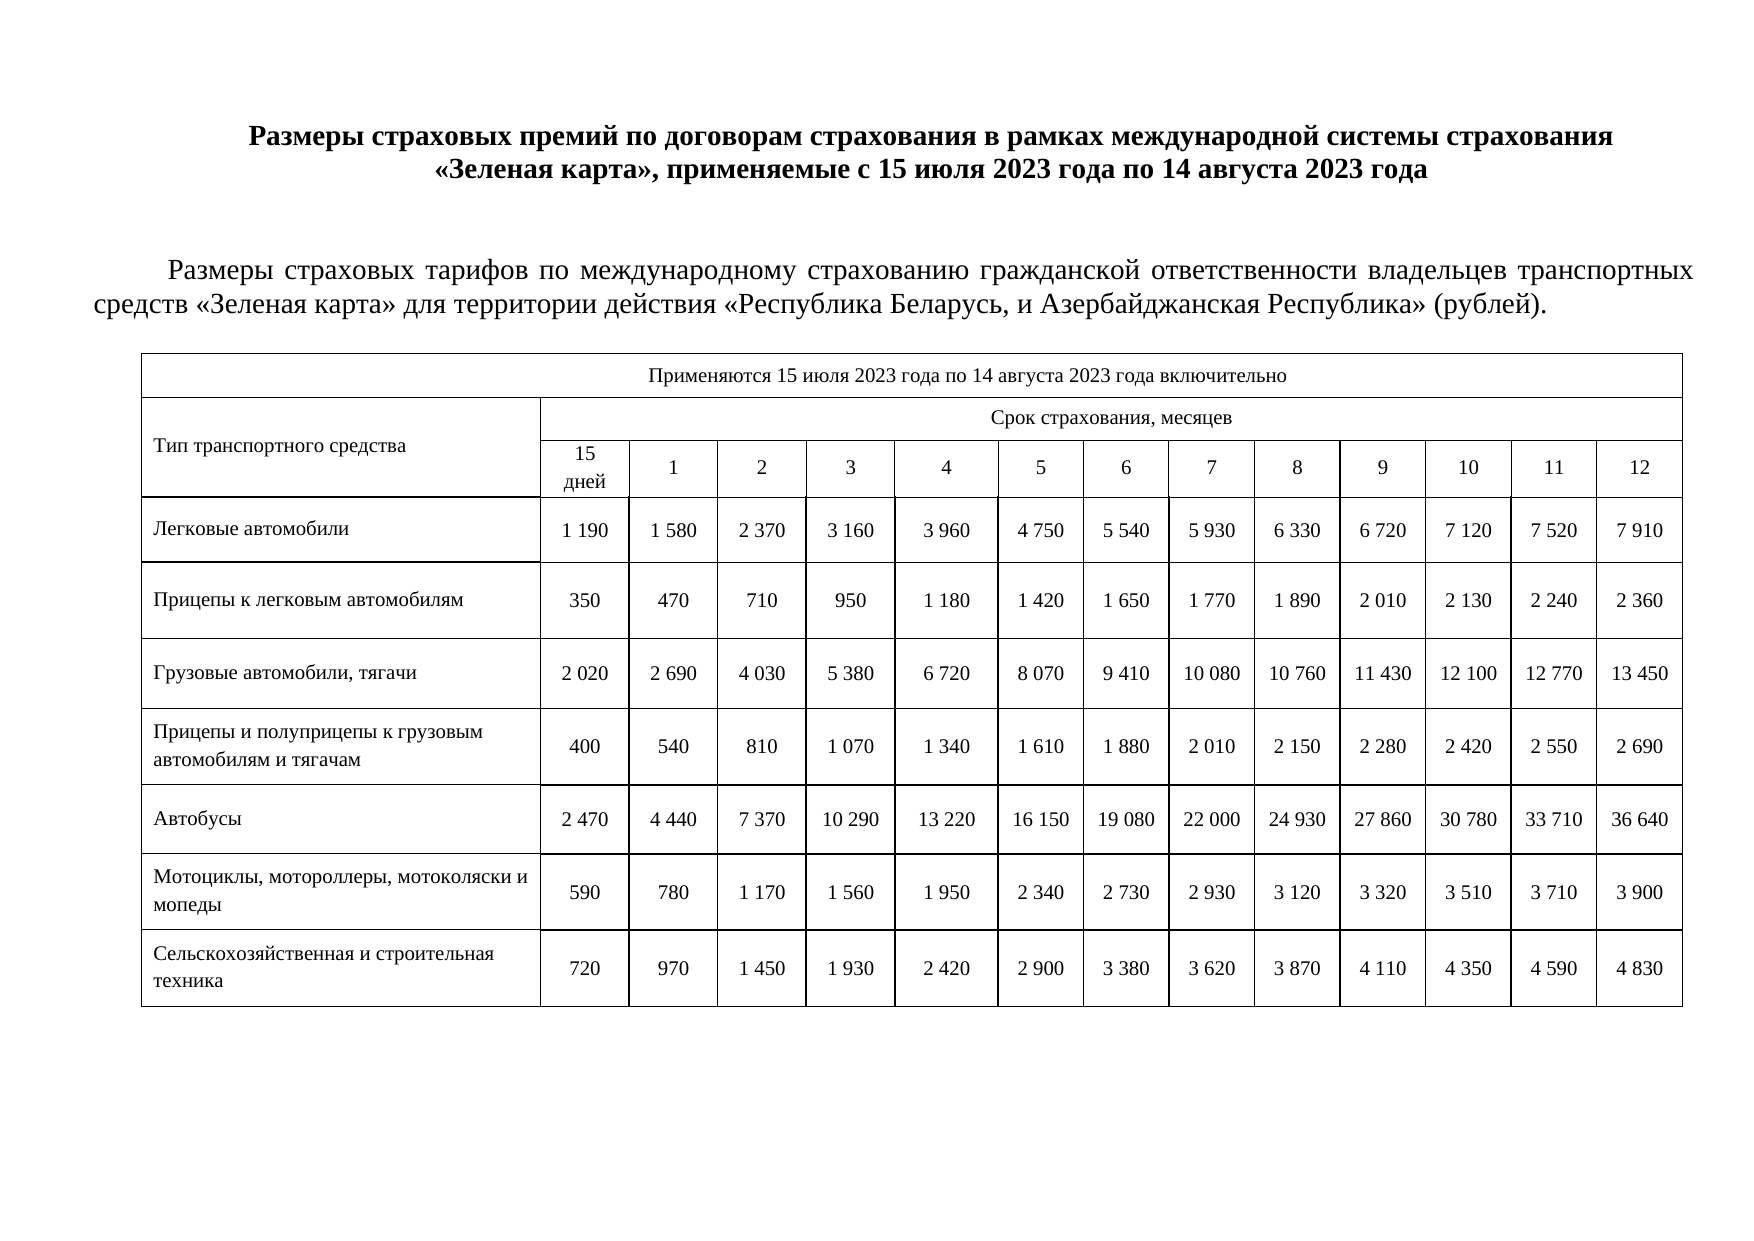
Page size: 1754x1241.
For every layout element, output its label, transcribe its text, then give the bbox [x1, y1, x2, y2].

table_cell 4 590 [1512, 931, 1596, 1006]
table_cell 2 420 [896, 931, 997, 1006]
table_cell 1 930 [807, 931, 894, 1006]
table_cell 4 350 [1426, 931, 1510, 1006]
table_cell 720 [541, 931, 628, 1006]
table_cell 3 510 [1426, 855, 1510, 929]
table_cell 3 960 [896, 498, 997, 561]
table_cell 810 [718, 709, 805, 784]
table_cell 5 380 [807, 639, 894, 708]
table_cell 4 440 [630, 786, 717, 853]
table_cell 1 880 [1084, 709, 1168, 784]
table_cell 3 900 [1597, 855, 1682, 929]
table_cell Прицепы и полуприцепы к грузовым автомобилям и тягачам [142, 709, 540, 784]
table_cell 11 430 [1341, 639, 1425, 708]
table_cell 4 [895, 441, 998, 496]
table_cell 2 730 [1084, 855, 1168, 929]
table_cell 6 330 [1255, 498, 1339, 561]
table_cell 2 550 [1512, 709, 1596, 784]
table_cell 3 380 [1084, 931, 1168, 1006]
table_cell 4 750 [999, 498, 1083, 561]
table_cell 1 950 [896, 855, 997, 929]
table_cell 36 640 [1597, 786, 1682, 853]
table_cell 1 170 [718, 855, 805, 929]
table_cell Грузовые автомобили, тягачи [142, 639, 540, 708]
table_cell 12 100 [1426, 639, 1510, 708]
table_cell 10 760 [1255, 639, 1339, 708]
table_cell 27 860 [1341, 786, 1425, 853]
table_cell 2 420 [1426, 709, 1510, 784]
table_cell 780 [630, 855, 717, 929]
table_cell 33 710 [1512, 786, 1596, 853]
table_cell 3 160 [807, 498, 894, 561]
table_cell 9 410 [1084, 639, 1168, 708]
table_cell 2 010 [1170, 709, 1254, 784]
table_cell 1 890 [1255, 563, 1339, 638]
text «Зеленая карта», применяемые с 15 июля 2023 года по 14 августа 2023 года [93, 152, 1695, 185]
table_cell 2 150 [1255, 709, 1339, 784]
table_cell 10 [1426, 441, 1511, 496]
table_cell 7 [1169, 441, 1254, 496]
table_cell 30 780 [1426, 786, 1510, 853]
table_cell 1 [630, 441, 717, 496]
table_cell Автобусы [142, 785, 540, 853]
table_cell 2 [718, 441, 806, 496]
table_cell 24 930 [1255, 786, 1339, 853]
table_cell 2 690 [630, 639, 717, 708]
table_cell 12 770 [1512, 639, 1596, 708]
table_cell 2 690 [1597, 709, 1682, 784]
table_cell 8 070 [999, 639, 1083, 708]
table_cell 5 [999, 441, 1083, 496]
table_cell 9 [1341, 441, 1425, 496]
table_cell 3 320 [1341, 855, 1425, 929]
table_cell 12 [1597, 441, 1682, 496]
table_cell 2 280 [1341, 709, 1425, 784]
text Размеры страховых премий по договорам страхования в рамках международной системы страхования [93, 118, 1695, 152]
table_cell 7 120 [1426, 498, 1510, 561]
table_cell 3 620 [1170, 931, 1254, 1006]
table_cell 3 120 [1255, 855, 1339, 929]
table_cell 1 420 [999, 563, 1083, 638]
table_cell 710 [718, 563, 805, 638]
table_cell 1 450 [718, 931, 805, 1006]
table_cell 2 340 [999, 855, 1083, 929]
table_cell 22 000 [1170, 786, 1254, 853]
text Размеры страховых тарифов по международному страхованию гражданской ответственности владельцев транспортных средств «Зеленая карта» для территории действия «Республика Беларусь, и Азербайджанская Республика» (рублей). [93, 252, 1695, 319]
table_cell 5 930 [1170, 498, 1254, 561]
table_cell 1 580 [630, 498, 717, 561]
table_cell 6 720 [1341, 498, 1425, 561]
table_cell 13 220 [896, 786, 997, 853]
table_cell 3 [807, 441, 894, 496]
table_cell 7 370 [718, 786, 805, 853]
table_cell 4 110 [1341, 931, 1425, 1006]
table_cell 2 900 [999, 931, 1083, 1006]
table_cell 950 [807, 563, 894, 638]
table_cell 540 [630, 709, 717, 784]
table_cell 19 080 [1084, 786, 1168, 853]
table_cell 1 560 [807, 855, 894, 929]
table_cell 590 [541, 855, 628, 929]
table_cell 13 450 [1597, 639, 1682, 708]
table_cell 2 240 [1512, 563, 1596, 638]
table_cell Мотоциклы, мотороллеры, мотоколяски и мопеды [142, 854, 540, 929]
table_cell 3 710 [1512, 855, 1596, 929]
table_cell Легковые автомобили [142, 498, 540, 561]
table_header Применяются 15 июля 2023 года по 14 августа 2023 года включительно [142, 354, 1682, 397]
table_cell 1 650 [1084, 563, 1168, 638]
table_cell 10 080 [1170, 639, 1254, 708]
table_cell 1 770 [1170, 563, 1254, 638]
table_cell 1 180 [896, 563, 997, 638]
table_cell 4 030 [718, 639, 805, 708]
table_cell 10 290 [807, 786, 894, 853]
table_cell 2 930 [1170, 855, 1254, 929]
table_cell 400 [541, 709, 628, 784]
table_cell Тип транспортного средства [142, 398, 540, 496]
table_cell 970 [630, 931, 717, 1006]
table_cell 2 360 [1597, 563, 1682, 638]
table_cell 8 [1255, 441, 1339, 496]
table_cell 2 470 [541, 786, 628, 853]
table_cell Срок страхования, месяцев [541, 398, 1682, 440]
table_cell 1 610 [999, 709, 1083, 784]
table_cell 1 340 [896, 709, 997, 784]
table_cell 5 540 [1084, 498, 1168, 561]
table_cell 2 130 [1426, 563, 1510, 638]
table_cell 11 [1512, 441, 1596, 496]
table_cell 6 [1084, 441, 1168, 496]
table_cell 350 [541, 563, 628, 638]
table_cell 1 190 [541, 498, 628, 561]
table_cell 6 720 [896, 639, 997, 708]
table_cell Сельскохозяйственная и строительная техника [142, 930, 540, 1006]
table_cell 4 830 [1597, 931, 1682, 1006]
table_cell 7 910 [1597, 498, 1682, 561]
table_cell 7 520 [1512, 498, 1596, 561]
table_cell 2 370 [718, 498, 805, 561]
table_cell 16 150 [999, 786, 1083, 853]
table_cell 15 дней [541, 441, 629, 496]
table_cell 470 [630, 563, 717, 638]
table_cell 1 070 [807, 709, 894, 784]
table_cell 3 870 [1255, 931, 1339, 1006]
table_cell Прицепы к легковым автомобилям [142, 563, 540, 638]
table_cell 2 010 [1341, 563, 1425, 638]
table_cell 2 020 [541, 639, 628, 708]
